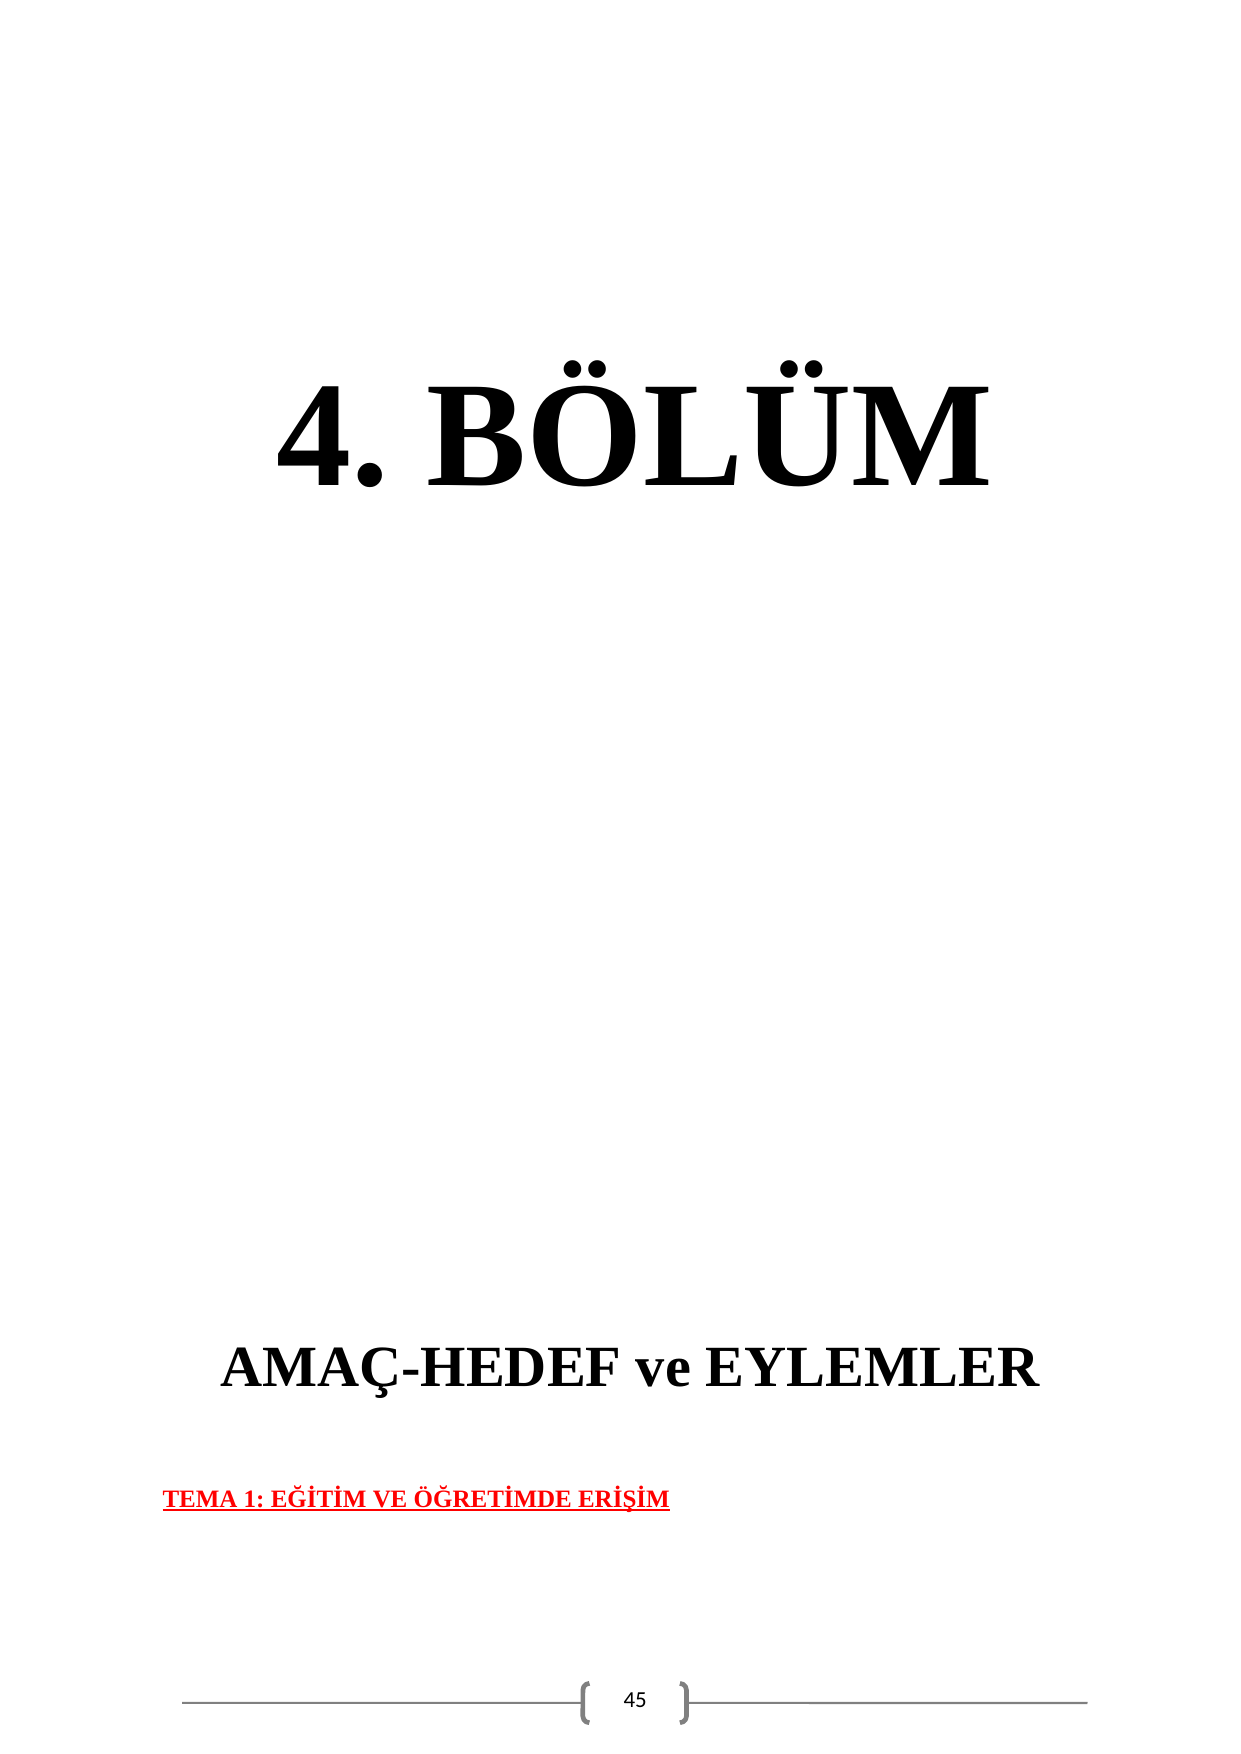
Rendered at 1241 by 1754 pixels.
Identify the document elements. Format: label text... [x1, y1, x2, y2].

text AMAÇ-HEDEF ve EYLEMLER [88, 1332, 1181, 1399]
text TEMA 1: EĞİTİM VE ÖĞRETİMDE ERİŞİM [118, 1484, 1181, 1513]
text 4. BÖLÜM [88, 345, 1181, 518]
